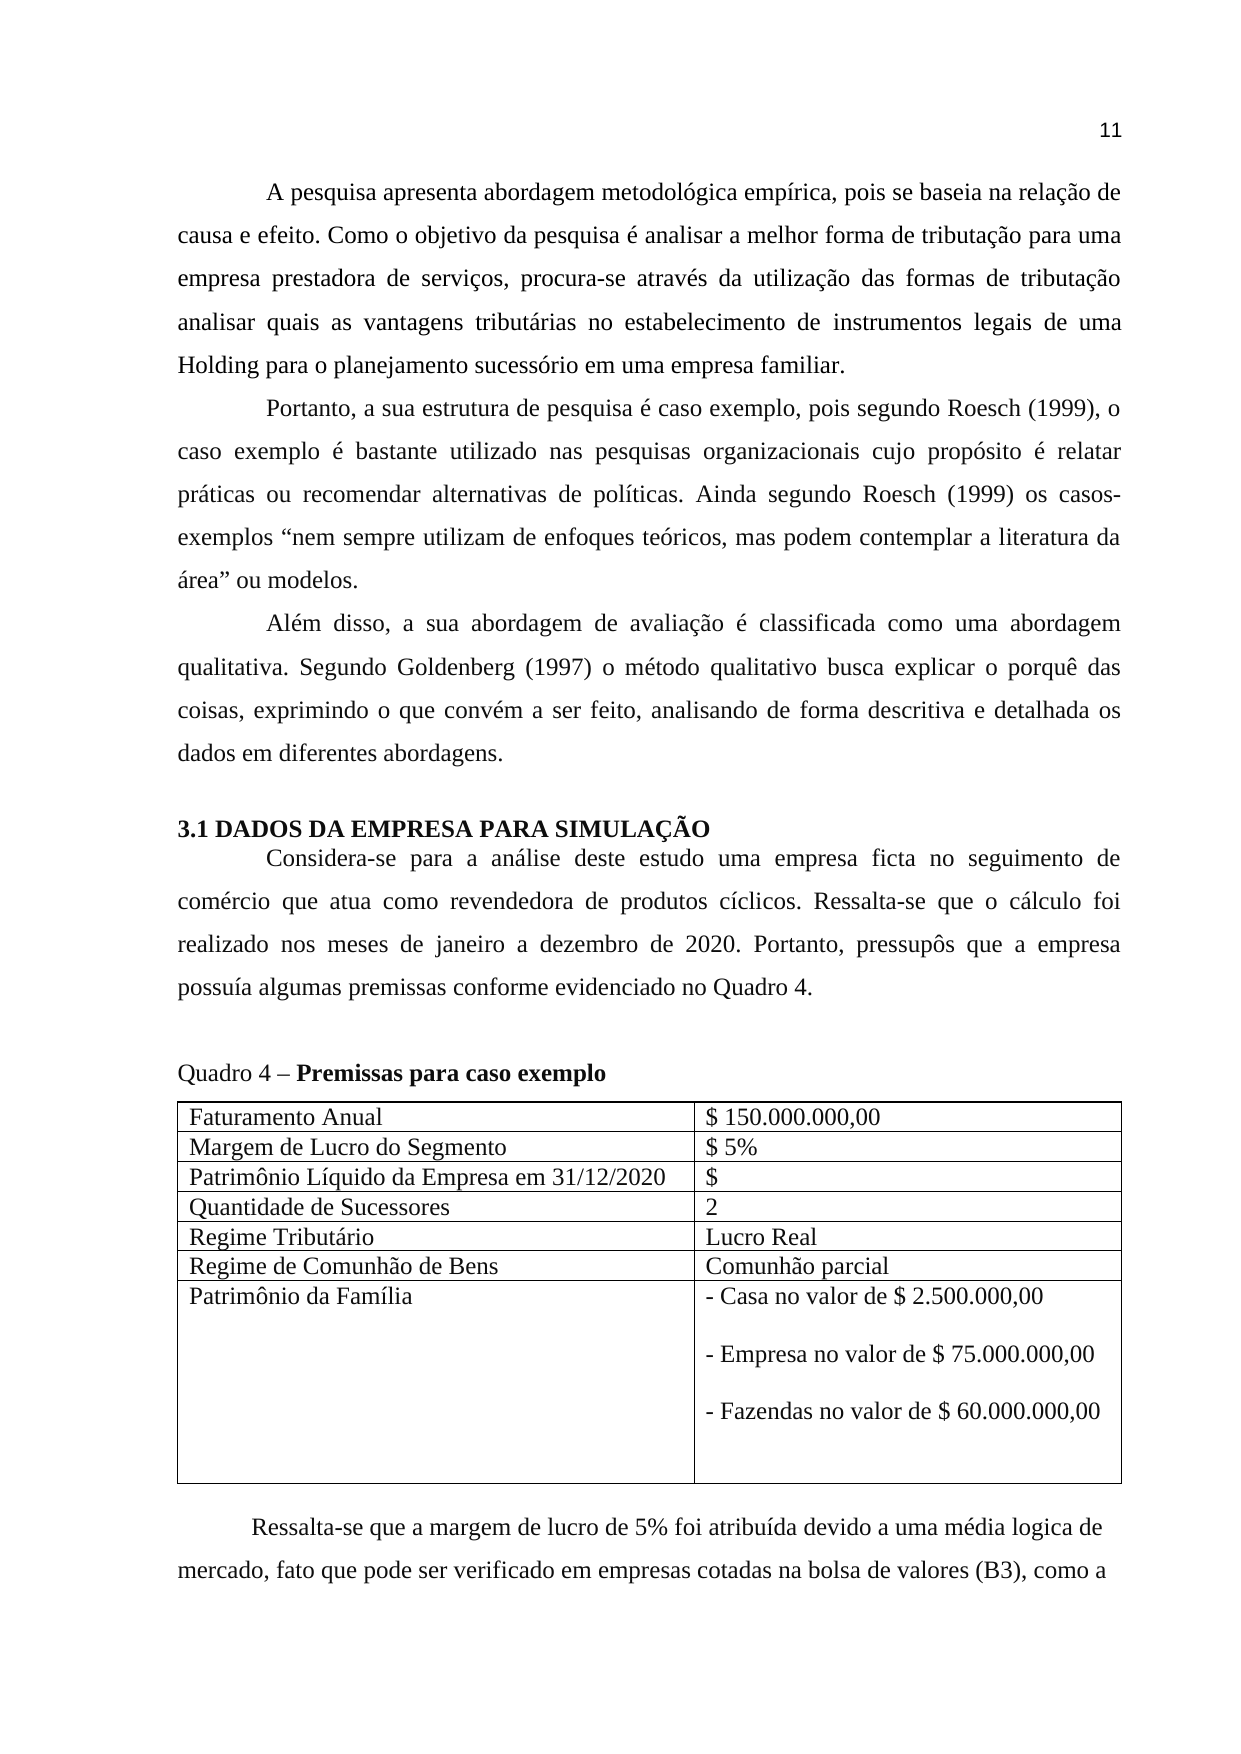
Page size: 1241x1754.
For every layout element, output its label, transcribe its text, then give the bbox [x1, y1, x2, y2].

text Portanto, a sua estrutura de pesquisa é caso exemplo, pois segundo Roesch (1999), o caso exemplo é bastante utilizado nas pesquisas organizacionais cujo propósito é relatar práticas ou recomendar alternativas de políticas. Ainda segundo Roesch (1999) os casos-exemplos “nem sempre utilizam de enfoques teóricos, mas podem contemplar a literatura da área” ou modelos. [177, 393, 1122, 594]
table_cell - Casa no valor de $ 2.500.000,00 - Empresa no valor de $ 75.000.000,00 - Fazendas no valor de $ 60.000.000,00 [695, 1281, 1121, 1482]
table_cell Regime de Comunhão de Bens [178, 1251, 694, 1280]
table_cell Margem de Lucro do Segmento [178, 1132, 694, 1161]
table_cell Regime Tributário [178, 1222, 694, 1250]
table_cell Comunhão parcial [695, 1251, 1121, 1280]
table_cell $ 5% [695, 1132, 1121, 1161]
table_header $ 150.000.000,00 [695, 1103, 1121, 1131]
table_cell Quantidade de Sucessores [178, 1192, 694, 1221]
table_cell $ [695, 1162, 1121, 1191]
table_cell Patrimônio Líquido da Empresa em 31/12/2020 [178, 1162, 694, 1191]
text Além disso, a sua abordagem de avaliação é classificada como uma abordagem qualitativa. Segundo Goldenberg (1997) o método qualitativo busca explicar o porquê das coisas, exprimindo o que convém a ser feito, analisando de forma descritiva e detalhada os dados em diferentes abordagens. [177, 608, 1122, 767]
table_cell 2 [695, 1192, 1121, 1221]
text Considera-se para a análise deste estudo uma empresa ficta no seguimento de comércio que atua como revendedora de produtos cíclicos. Ressalta-se que o cálculo foi realizado nos meses de janeiro a dezembro de 2020. Portanto, pressupôs que a empresa possuía algumas premissas conforme evidenciado no Quadro 4. [177, 843, 1122, 1001]
table_header Faturamento Anual [178, 1103, 694, 1131]
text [177, 1512, 1122, 1584]
table_cell Lucro Real [695, 1222, 1121, 1250]
text Quadro 4 – Premissas para caso exemplo [177, 1058, 1122, 1087]
text 3.1 DADOS DA EMPRESA PARA SIMULAÇÃO [177, 814, 1122, 843]
text A pesquisa apresenta abordagem metodológica empírica, pois se baseia na relação de causa e efeito. Como o objetivo da pesquisa é analisar a melhor forma de tributação para uma empresa prestadora de serviços, procura-se através da utilização das formas de tributação analisar quais as vantagens tributárias no estabelecimento de instrumentos legais de uma Holding para o planejamento sucessório em uma empresa familiar. [177, 177, 1122, 378]
table_cell Patrimônio da Família [178, 1281, 694, 1482]
